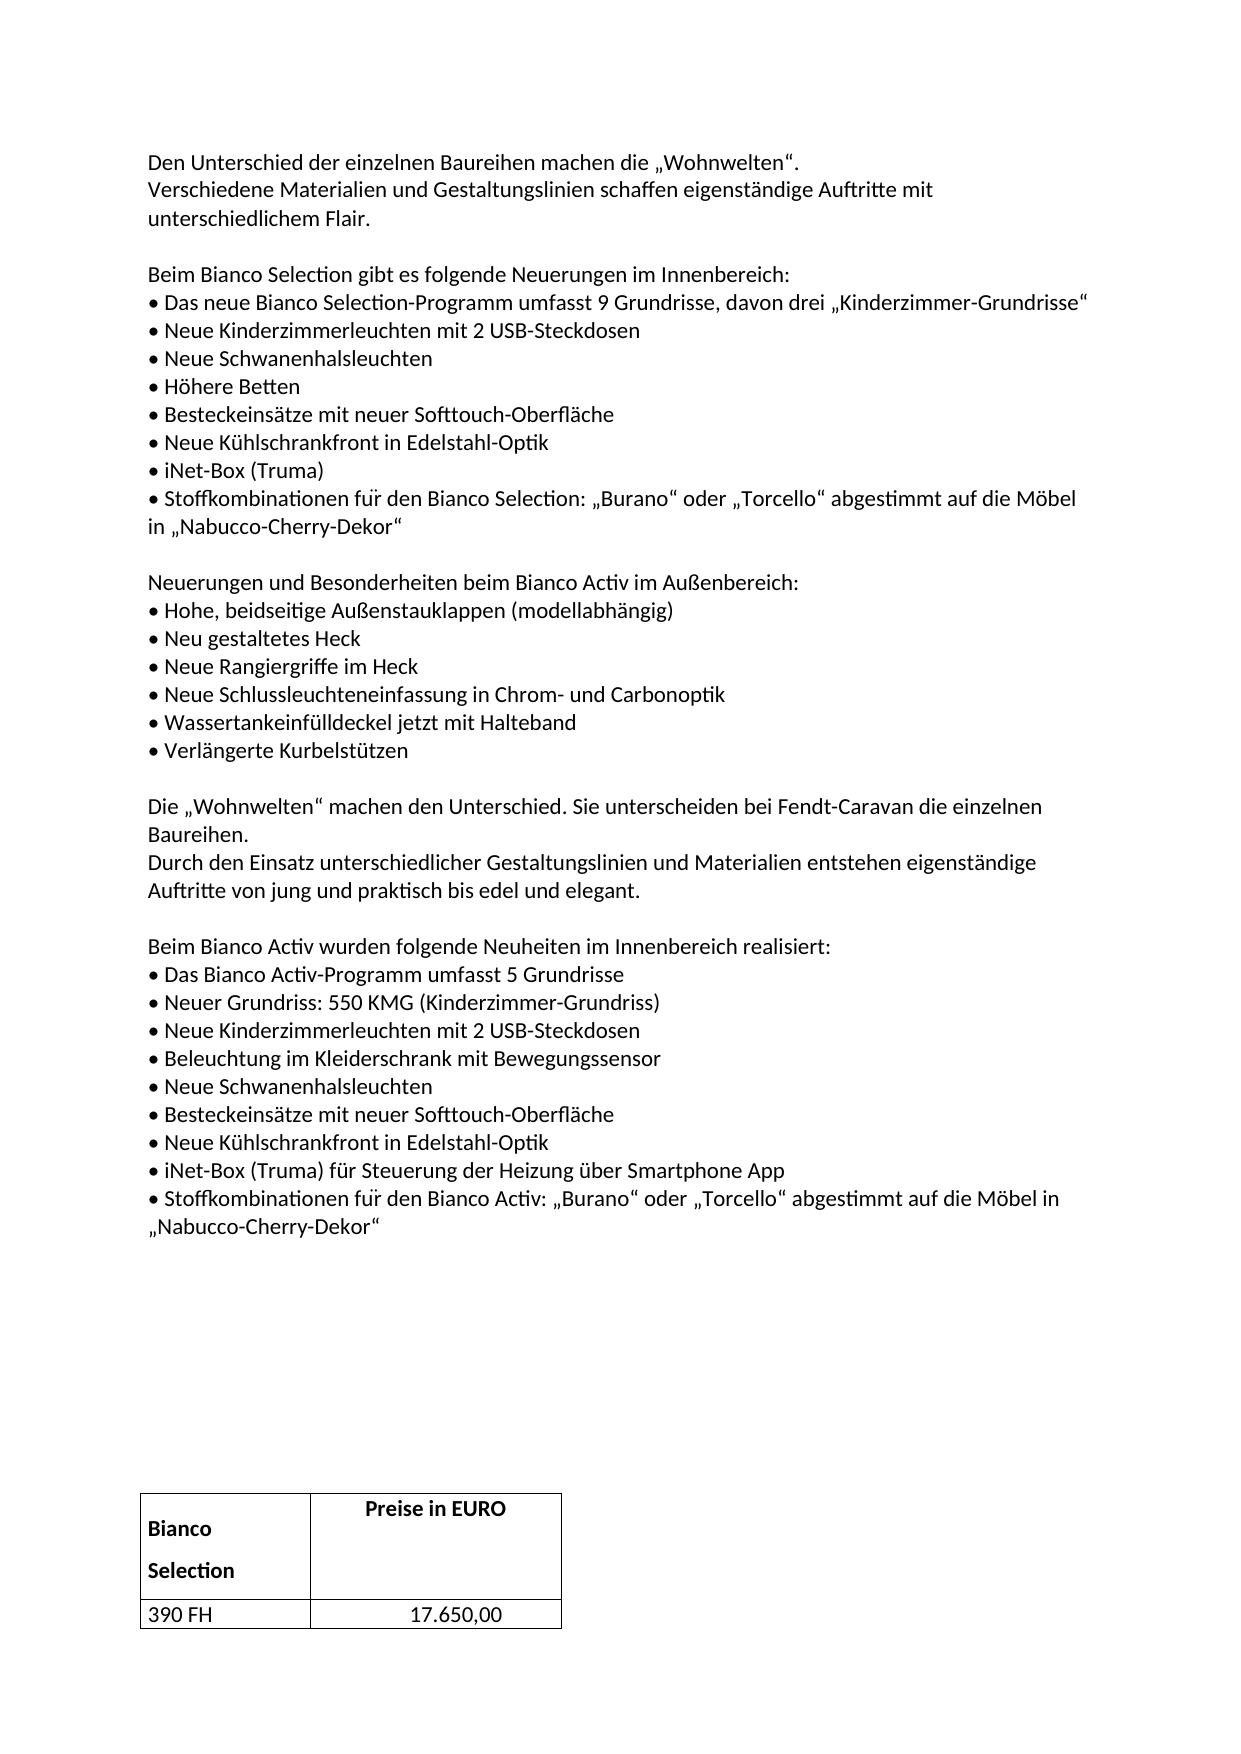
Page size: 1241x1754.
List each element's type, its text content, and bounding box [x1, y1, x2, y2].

text • Besteckeinsätze mit neuer Softtouch-Oberfläche [148, 400, 1093, 428]
text • Verlängerte Kurbelstützen [148, 736, 1093, 764]
text • iNet-Box (Truma) [148, 456, 1093, 484]
text • Neue Schlussleuchteneinfassung in Chrom- und Carbonoptik [148, 680, 1093, 708]
text • Höhere Betten [148, 372, 1093, 400]
text • Neue Kühlschrankfront in Edelstahl-Optik [148, 428, 1093, 456]
text • Neue Rangiergriffe im Heck [148, 652, 1093, 680]
text • Neue Kinderzimmerleuchten mit 2 USB-Steckdosen [148, 1016, 1093, 1044]
table_cell 390 FH [141, 1600, 310, 1628]
text • iNet-Box (Truma) für Steuerung der Heizung über Smartphone App [148, 1156, 1093, 1184]
text • Hohe, beidseitige Außenstauklappen (modellabhängig) [148, 596, 1093, 624]
text Die „Wohnwelten“ machen den Unterschied. Sie unterscheiden bei Fendt-Caravan die einzelnen Baureihen. [148, 792, 1093, 848]
text • Das neue Bianco Selection-Programm umfasst 9 Grundrisse, davon drei „Kinderzimmer-Grundrisse“ [148, 288, 1093, 316]
text Durch den Einsatz unterschiedlicher Gestaltungslinien und Materialien entstehen eigenständige Auftritte von jung und praktisch bis edel und elegant. [148, 848, 1093, 904]
text • Besteckeinsätze mit neuer Softtouch-Oberfläche [148, 1100, 1093, 1128]
text • Stoffkombinationen für den Bianco Selection: „Burano“ oder „Torcello“ abgestimmt auf die Möbel in „Nabucco-Cherry-Dekor“ [148, 484, 1093, 540]
text Neuerungen und Besonderheiten beim Bianco Activ im Außenbereich: [148, 568, 1093, 596]
text • Wassertankeinfülldeckel jetzt mit Halteband [148, 708, 1093, 736]
text Verschiedene Materialien und Gestaltungslinien schaffen eigenständige Auftritte mit unterschiedlichem Flair. [148, 176, 1093, 232]
text • Stoffkombinationen für den Bianco Activ: „Burano“ oder „Torcello“ abgestimmt auf die Möbel in „Nabucco-Cherry-Dekor“ [148, 1184, 1093, 1240]
text Den Unterschied der einzelnen Baureihen machen die „Wohnwelten“. [148, 148, 1093, 176]
text • Beleuchtung im Kleiderschrank mit Bewegungssensor [148, 1044, 1093, 1072]
table_header Bianco Selection [141, 1494, 310, 1599]
text • Neu gestaltetes Heck [148, 624, 1093, 652]
table_cell 17.650,00 [311, 1600, 561, 1628]
table_header Preise in EURO [311, 1494, 561, 1599]
text Beim Bianco Activ wurden folgende Neuheiten im Innenbereich realisiert: [148, 932, 1093, 960]
text Beim Bianco Selection gibt es folgende Neuerungen im Innenbereich: [148, 260, 1093, 288]
text • Neue Schwanenhalsleuchten [148, 344, 1093, 372]
text • Neuer Grundriss: 550 KMG (Kinderzimmer-Grundriss) [148, 988, 1093, 1016]
text • Das Bianco Activ-Programm umfasst 5 Grundrisse [148, 960, 1093, 988]
text • Neue Kühlschrankfront in Edelstahl-Optik [148, 1128, 1093, 1156]
text • Neue Kinderzimmerleuchten mit 2 USB-Steckdosen [148, 316, 1093, 344]
text • Neue Schwanenhalsleuchten [148, 1072, 1093, 1100]
